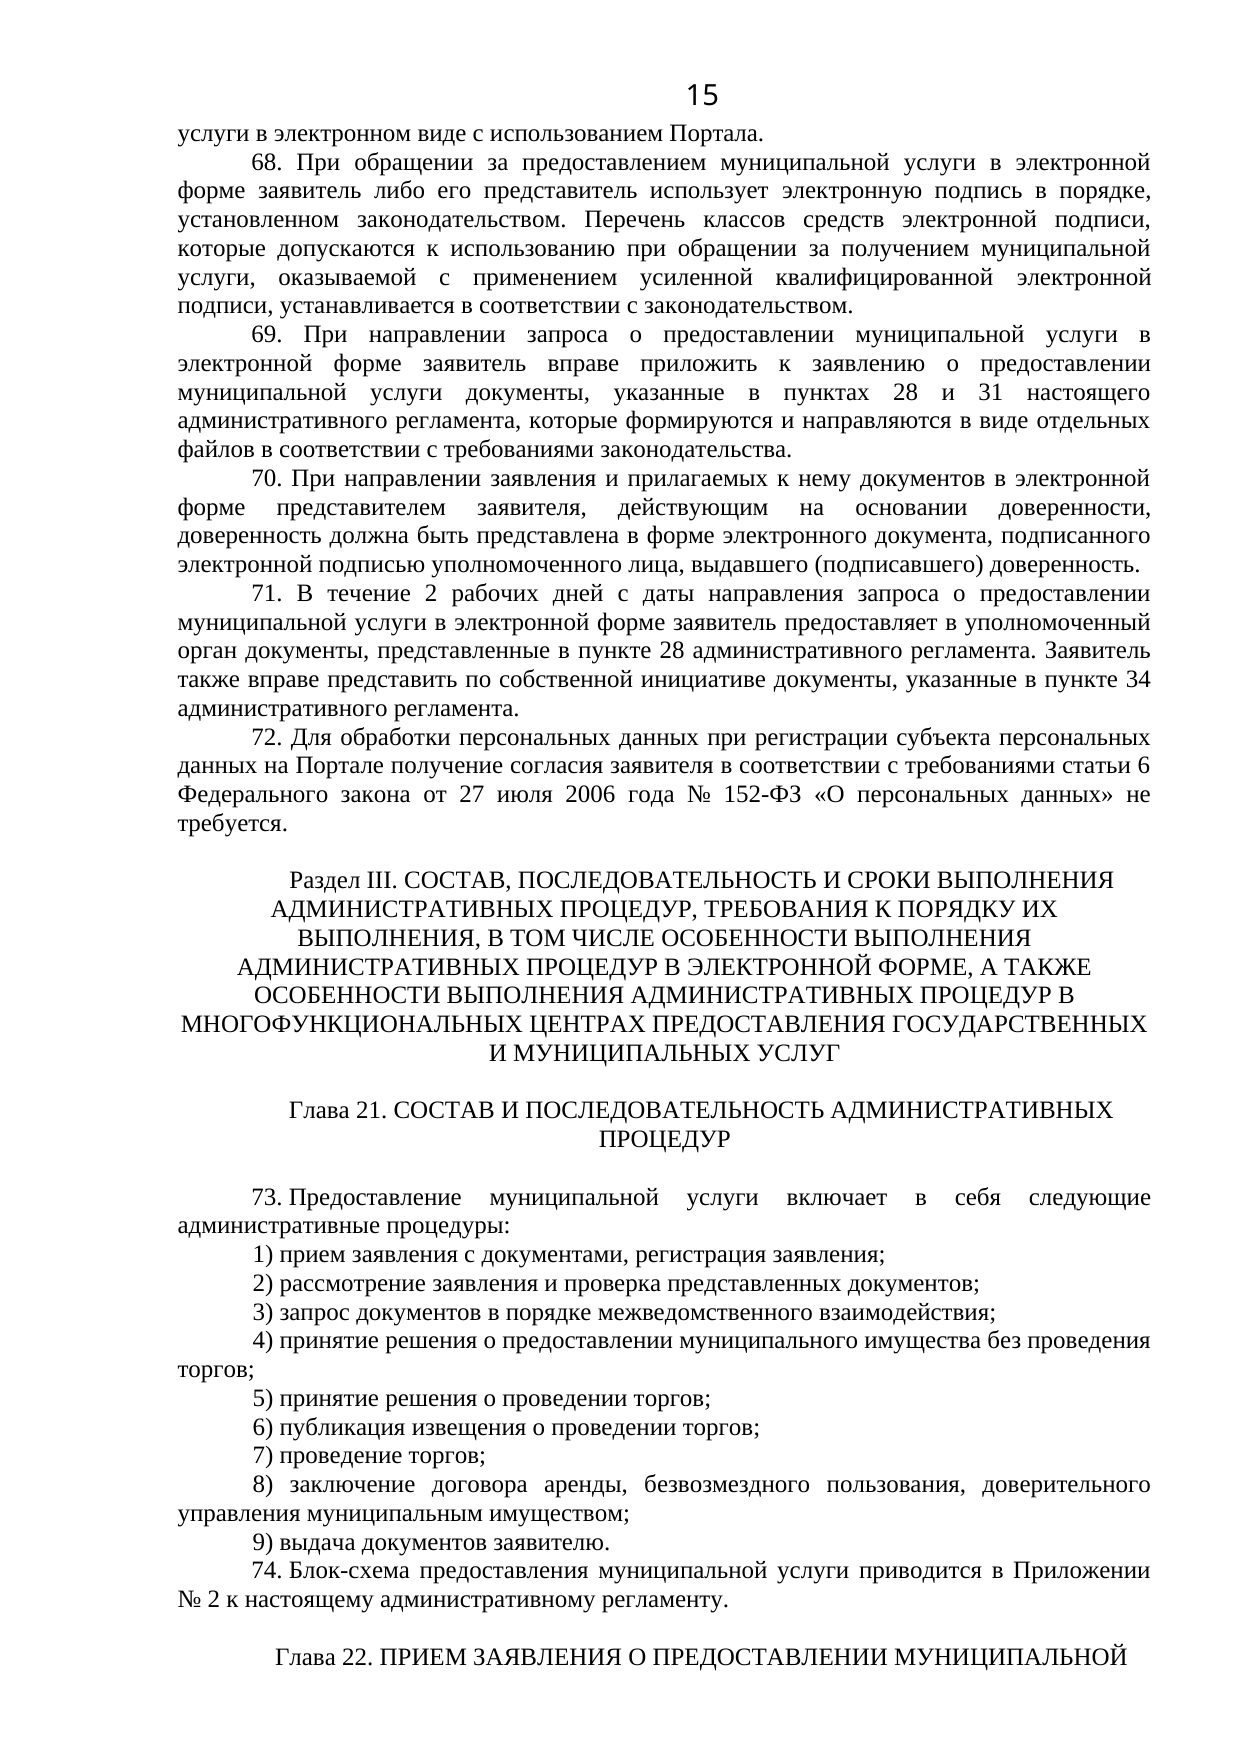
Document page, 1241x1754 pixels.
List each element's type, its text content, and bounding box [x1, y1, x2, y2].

text 5) принятие решения о проведении торгов; [177, 1383, 1152, 1412]
text 69. При направлении запроса о предоставлении муниципальной услуги в электронной форме заявитель вправе приложить к заявлению о предоставлении муниципальной услуги документы, указанные в пунктах 28 и 31 настоящего административного регламента, которые формируются и направляются в виде отдельных файлов в соответствии с требованиями законодательства. [177, 319, 1152, 463]
text Глава 21. СОСТАВ И ПОСЛЕДОВАТЕЛЬНОСТЬ АДМИНИСТРАТИВНЫХ ПРОЦЕДУР [177, 1096, 1152, 1153]
text 73. Предоставление муниципальной услуги включает в себя следующие административные процедуры: [177, 1182, 1152, 1239]
text 4) принятие решения о предоставлении муниципального имущества без проведения торгов; [177, 1326, 1152, 1383]
text 9) выдача документов заявителю. [177, 1527, 1152, 1556]
text 68. При обращении за предоставлением муниципальной услуги в электронной форме заявитель либо его представитель использует электронную подпись в порядке, установленном законодательством. Перечень классов средств электронной подписи, которые допускаются к использованию при обращении за получением муниципальной услуги, оказываемой с применением усиленной квалифицированной электронной подписи, устанавливается в соответствии с законодательством. [177, 147, 1152, 319]
text 7) проведение торгов; [177, 1441, 1152, 1469]
text 2) рассмотрение заявления и проверка представленных документов; [177, 1268, 1152, 1297]
text 8) заключение договора аренды, безвозмездного пользования, доверительного управления муниципальным имуществом; [177, 1469, 1152, 1527]
text 72. Для обработки персональных данных при регистрации субъекта персональных данных на Портале получение согласия заявителя в соответствии с требованиями статьи 6 Федерального закона от 27 июля 2006 года № 152-ФЗ «О персональных данных» не требуется. [177, 722, 1152, 837]
text 6) публикация извещения о проведении торгов; [177, 1412, 1152, 1441]
text 3) запрос документов в порядке межведомственного взаимодействия; [177, 1297, 1152, 1326]
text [177, 1642, 1152, 1671]
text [177, 118, 1152, 147]
text 70. При направлении заявления и прилагаемых к нему документов в электронной форме представителем заявителя, действующим на основании доверенности, доверенность должна быть представлена в форме электронного документа, подписанного электронной подписью уполномоченного лица, выдавшего (подписавшего) доверенность. [177, 463, 1152, 578]
text 1) прием заявления с документами, регистрация заявления; [177, 1239, 1152, 1268]
text Раздел III. СОСТАВ, ПОСЛЕДОВАТЕЛЬНОСТЬ И СРОКИ ВЫПОЛНЕНИЯ АДМИНИСТРАТИВНЫХ ПРОЦЕДУР, ТРЕБОВАНИЯ К ПОРЯДКУ ИХ ВЫПОЛНЕНИЯ, В ТОМ ЧИСЛЕ ОСОБЕННОСТИ ВЫПОЛНЕНИЯ АДМИНИСТРАТИВНЫХ ПРОЦЕДУР В ЭЛЕКТРОННОЙ ФОРМЕ, А ТАКЖЕ ОСОБЕННОСТИ ВЫПОЛНЕНИЯ АДМИНИСТРАТИВНЫХ ПРОЦЕДУР В МНОГОФУНКЦИОНАЛЬНЫХ ЦЕНТРАХ ПРЕДОСТАВЛЕНИЯ ГОСУДАРСТВЕННЫХ И МУНИЦИПАЛЬНЫХ УСЛУГ [177, 866, 1152, 1067]
text 74. Блок-схема предоставления муниципальной услуги приводится в Приложении № 2 к настоящему административному регламенту. [177, 1556, 1152, 1613]
text 71. В течение 2 рабочих дней с даты направления запроса о предоставлении муниципальной услуги в электронной форме заявитель предоставляет в уполномоченный орган документы, представленные в пункте 28 административного регламента. Заявитель также вправе представить по собственной инициативе документы, указанные в пункте 34 административного регламента. [177, 578, 1152, 722]
